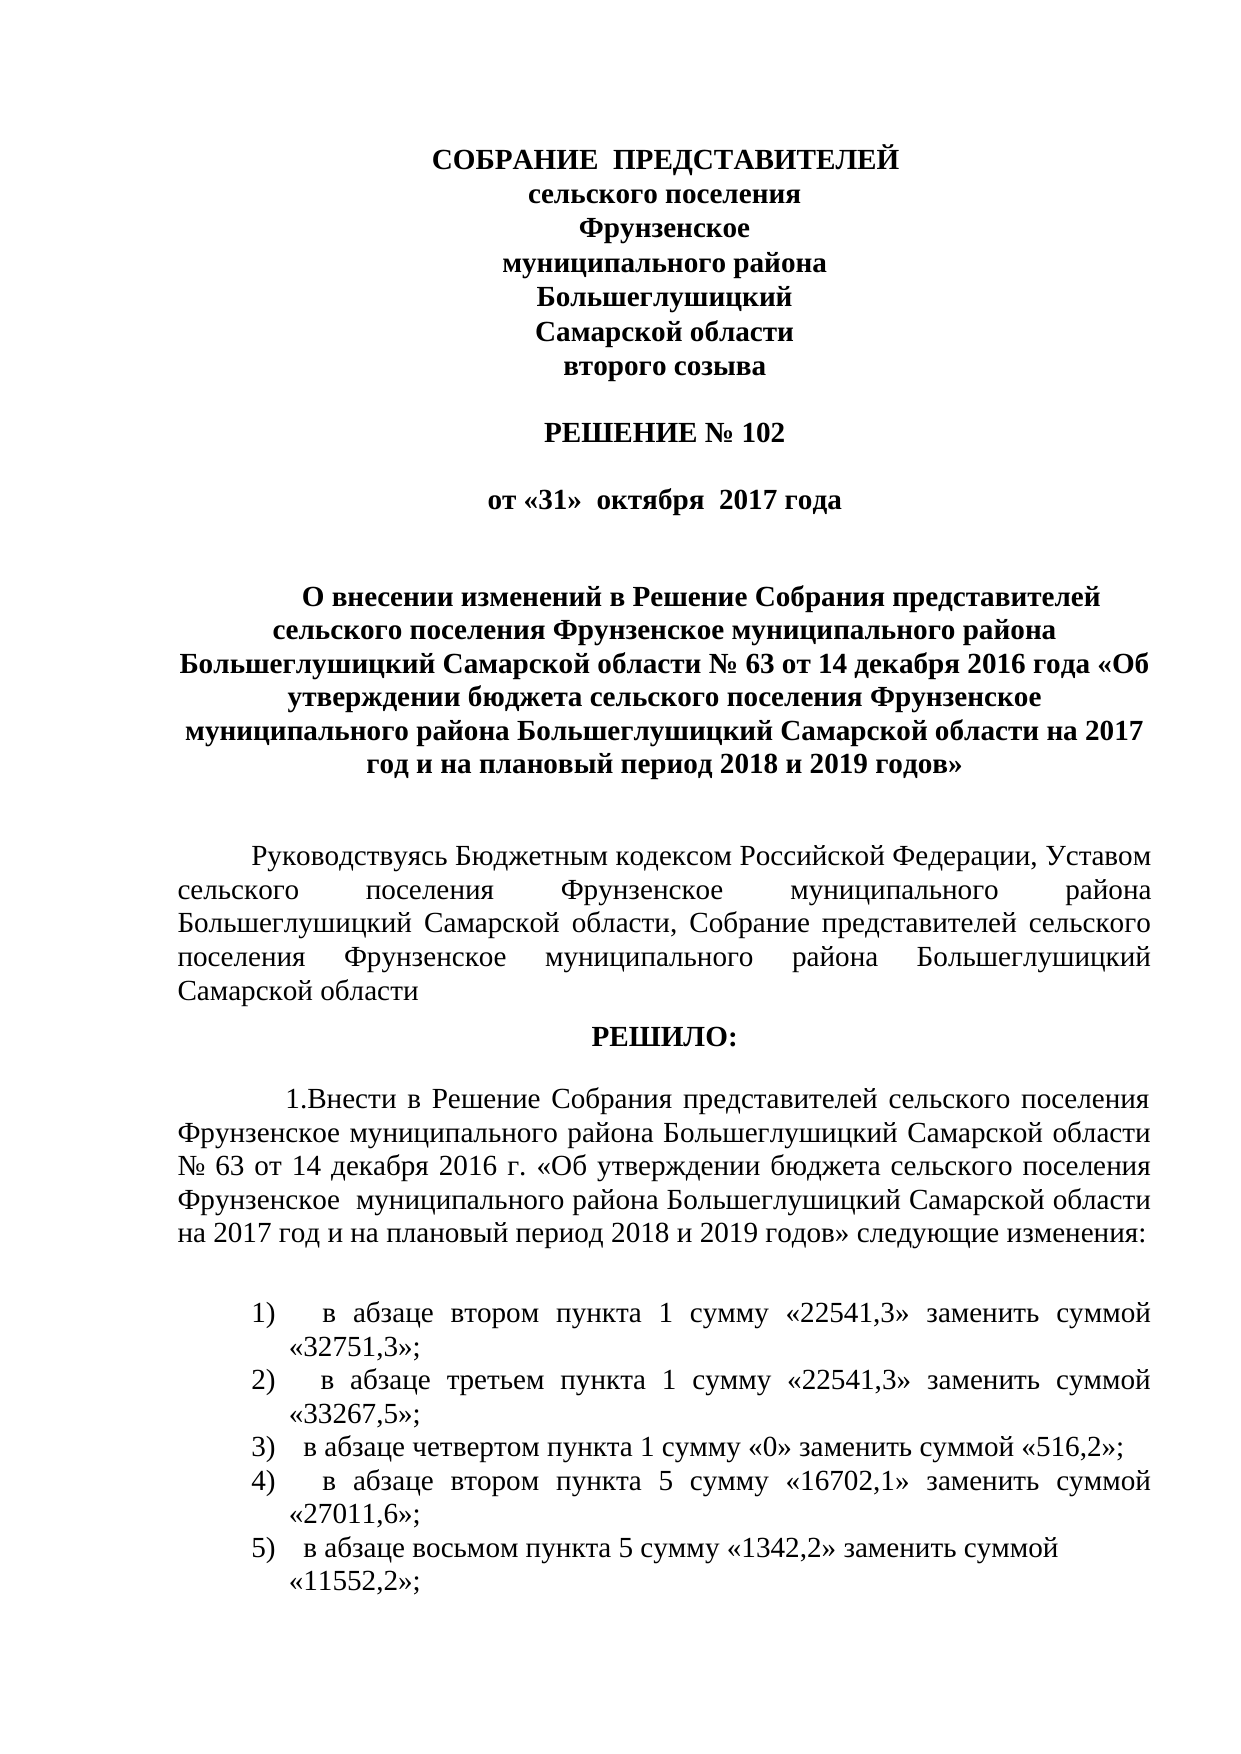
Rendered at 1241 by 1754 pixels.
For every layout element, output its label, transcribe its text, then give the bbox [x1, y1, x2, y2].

text РЕШИЛО: [177, 1019, 1152, 1052]
text Большеглушицкий [177, 279, 1152, 314]
text сельского поселения [177, 176, 1152, 210]
list в абзаце восьмом пункта 5 сумму «1342,2» заменить суммой «11552,2»; [251, 1530, 1152, 1597]
text Самарской области [177, 314, 1152, 348]
list в абзаце втором пункта 1 сумму «22541,3» заменить суммой «32751,3»; [251, 1295, 1152, 1362]
text Фрунзенское [177, 210, 1152, 245]
text от «31» октября 2017 года [177, 482, 1152, 516]
text СОБРАНИЕ ПРЕДСТАВИТЕЛЕЙ [177, 142, 1154, 176]
list в абзаце третьем пункта 1 сумму «22541,3» заменить суммой «33267,5»; [251, 1362, 1152, 1429]
text Руководствуясь Бюджетным кодексом Российской Федерации, Уставом сельского поселения Фрунзенское муниципального района Большеглушицкий Самарской области, Собрание представителей сельского поселения Фрунзенское муниципального района Большеглушицкий Самарской области [177, 838, 1152, 1006]
text О внесении изменений в Решение Собрания представителей сельского поселения Фрунзенское муниципального района Большеглушицкий Самарской области № 63 от 14 декабря 2016 года «Об утверждении бюджета сельского поселения Фрунзенское муниципального района Большеглушицкий Самарской области на 2017 год и на плановый период 2018 и 2019 годов» [177, 579, 1152, 780]
text второго созыва [177, 348, 1152, 382]
text 1.Внести в Решение Собрания представителей сельского поселения Фрунзенское муниципального района Большеглушицкий Самарской области № 63 от 14 декабря 2016 г. «Об утверждении бюджета сельского поселения Фрунзенское муниципального района Большеглушицкий Самарской области на 2017 год и на плановый период 2018 и 2019 годов» следующие изменения: [177, 1081, 1152, 1249]
text муниципального района [177, 245, 1152, 279]
text РЕШЕНИЕ № 102 [177, 415, 1152, 449]
list в абзаце втором пункта 5 сумму «16702,1» заменить суммой «27011,6»; [251, 1463, 1152, 1530]
list в абзаце четвертом пункта 1 сумму «0» заменить суммой «516,2»; [251, 1429, 1152, 1463]
